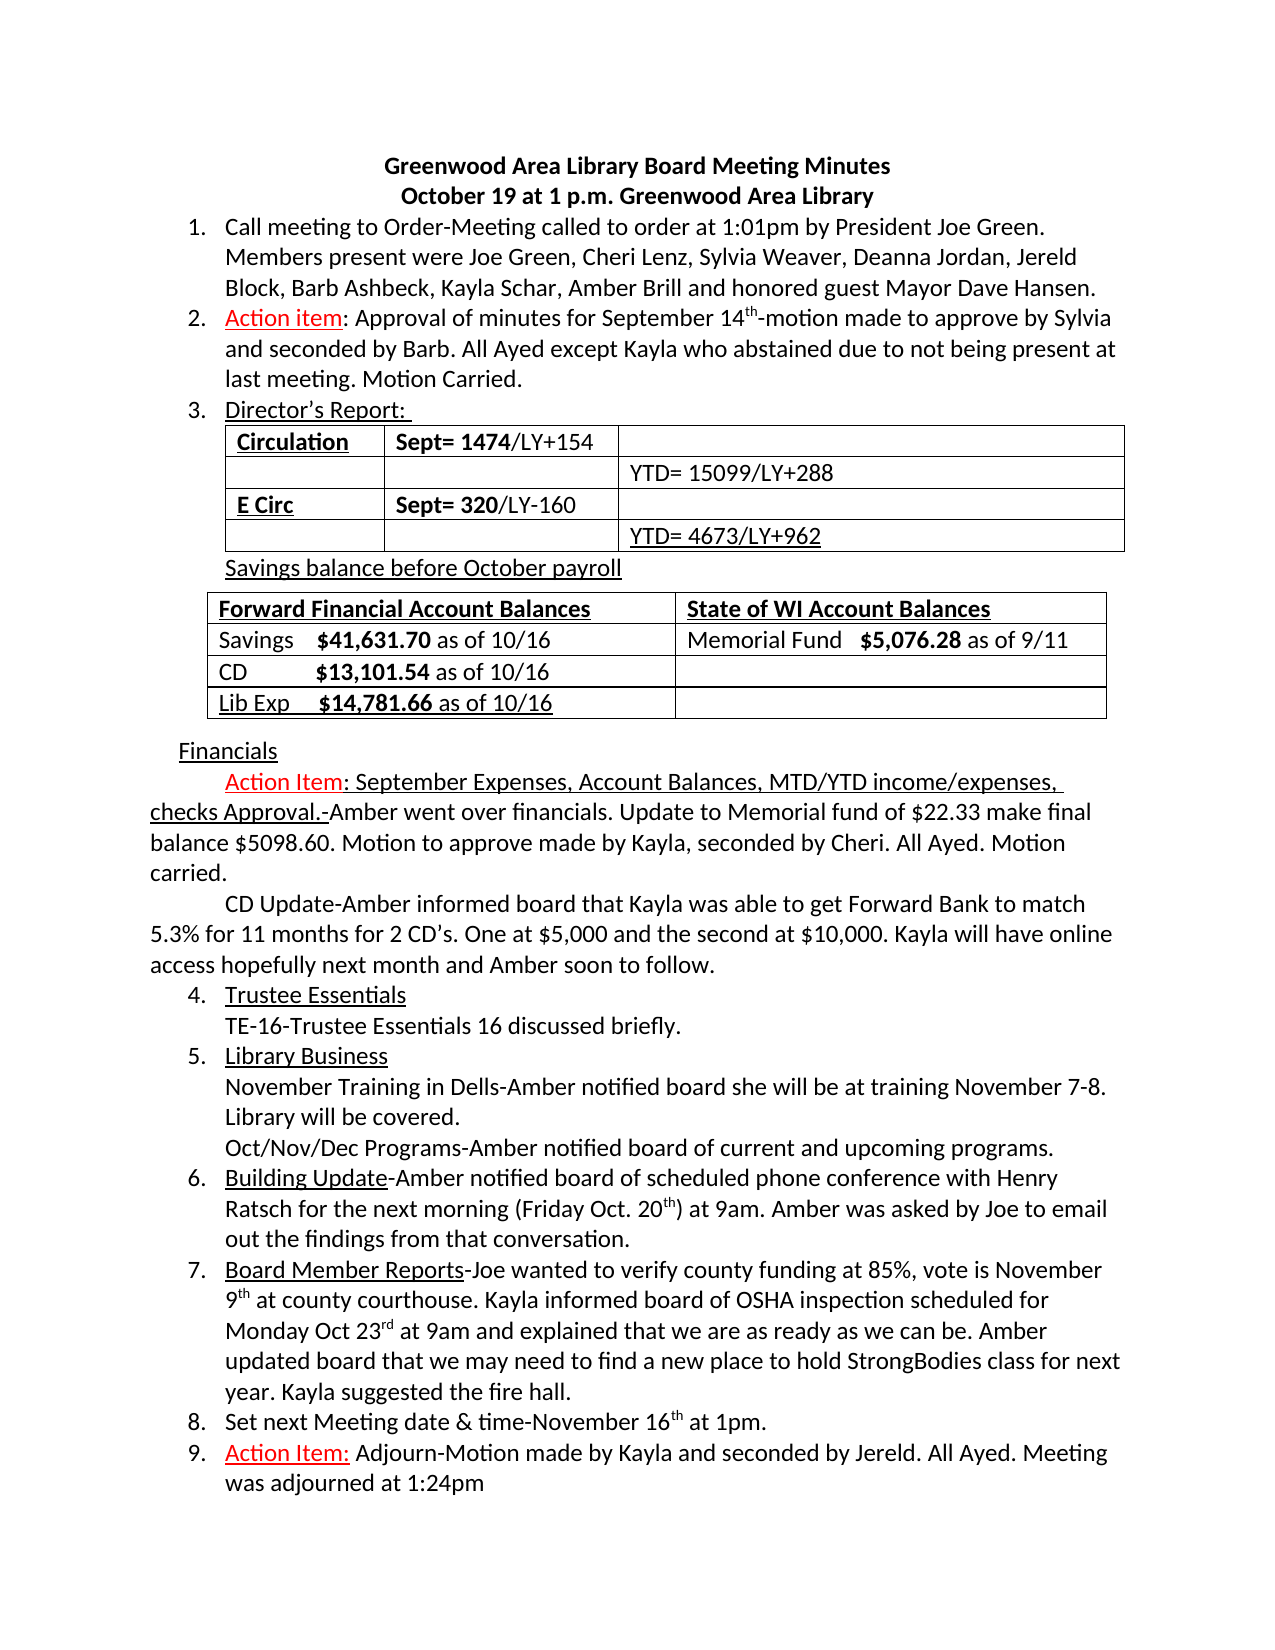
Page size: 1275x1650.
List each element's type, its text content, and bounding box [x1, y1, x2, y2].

list Oct/Nov/Dec Programs-Amber notified board of current and upcoming programs. [225, 1132, 1125, 1162]
text October 19 at 1 p.m. Greenwood Area Library [150, 181, 1125, 211]
list TE-16-Trustee Essentials 16 discussed briefly. [225, 1010, 1125, 1040]
list Library Business [187, 1040, 1125, 1071]
text Greenwood Area Library Board Meeting Minutes [150, 150, 1125, 181]
table_header State of WI Account Balances [676, 593, 1106, 623]
table_cell [226, 457, 384, 488]
list Set next Meeting date & time-November 16th at 1pm. [187, 1407, 1125, 1437]
list Building Update-Amber notified board of scheduled phone conference with Henry Ratsch for the next morning (Friday Oct. 20th) at 9am. Amber was asked by Joe to email out the findings from that conversation. [187, 1162, 1125, 1254]
text Action Item: September Expenses, Account Balances, MTD/YTD income/expenses, checks Approval.-Amber went over financials. Update to Memorial fund of $22.33 make final balance $5098.60. Motion to approve made by Kayla, seconded by Cheri. All Ayed. Motion carried. [150, 766, 1125, 888]
table_cell Memorial Fund $5,076.28 as of 9/11 [676, 624, 1106, 655]
text Financials [150, 735, 1125, 766]
list Trustee Essentials [187, 979, 1125, 1010]
table_header Circulation [226, 426, 384, 456]
table_cell [676, 688, 1106, 718]
table_cell [226, 520, 384, 551]
list Action Item: Adjourn-Motion made by Kayla and seconded by Jereld. All Ayed. Meeting was adjourned at 1:24pm [187, 1437, 1125, 1498]
table_cell YTD= 4673/LY+962 [619, 520, 1124, 551]
text Savings balance before October payroll [150, 552, 1125, 582]
table_cell E Circ [226, 489, 384, 519]
table_header [619, 426, 1124, 456]
table_cell Savings $41,631.70 as of 10/16 [208, 624, 675, 655]
table_cell Lib Exp $14,781.66 as of 10/16 [208, 688, 675, 718]
table_cell Sept= 320/LY-160 [385, 489, 618, 519]
list Action item: Approval of minutes for September 14th-motion made to approve by Sylvia and seconded by Barb. All Ayed except Kayla who abstained due to not being present at last meeting. Motion Carried. [187, 303, 1125, 394]
list Director’s Report: [187, 394, 1125, 425]
table_cell [385, 457, 618, 488]
table_cell YTD= 15099/LY+288 [619, 457, 1124, 488]
list November Training in Dells-Amber notified board she will be at training November 7-8. Library will be covered. [225, 1071, 1125, 1132]
table_cell [385, 520, 618, 551]
list Call meeting to Order-Meeting called to order at 1:01pm by President Joe Green. Members present were Joe Green, Cheri Lenz, Sylvia Weaver, Deanna Jordan, Jereld Block, Barb Ashbeck, Kayla Schar, Amber Brill and honored guest Mayor Dave Hansen. [187, 211, 1125, 303]
table_cell [676, 656, 1106, 686]
table_cell [619, 489, 1124, 519]
table_cell CD $13,101.54 as of 10/16 [208, 656, 675, 686]
table_header Forward Financial Account Balances [208, 593, 675, 623]
list Board Member Reports-Joe wanted to verify county funding at 85%, vote is November 9th at county courthouse. Kayla informed board of OSHA inspection scheduled for Monday Oct 23rd at 9am and explained that we are as ready as we can be. Amber updated board that we may need to find a new place to hold StrongBodies class for next year. Kayla suggested the fire hall. [187, 1254, 1125, 1407]
table_header Sept= 1474/LY+154 [385, 426, 618, 456]
text CD Update-Amber informed board that Kayla was able to get Forward Bank to match 5.3% for 11 months for 2 CD’s. One at $5,000 and the second at $10,000. Kayla will have online access hopefully next month and Amber soon to follow. [150, 888, 1125, 979]
